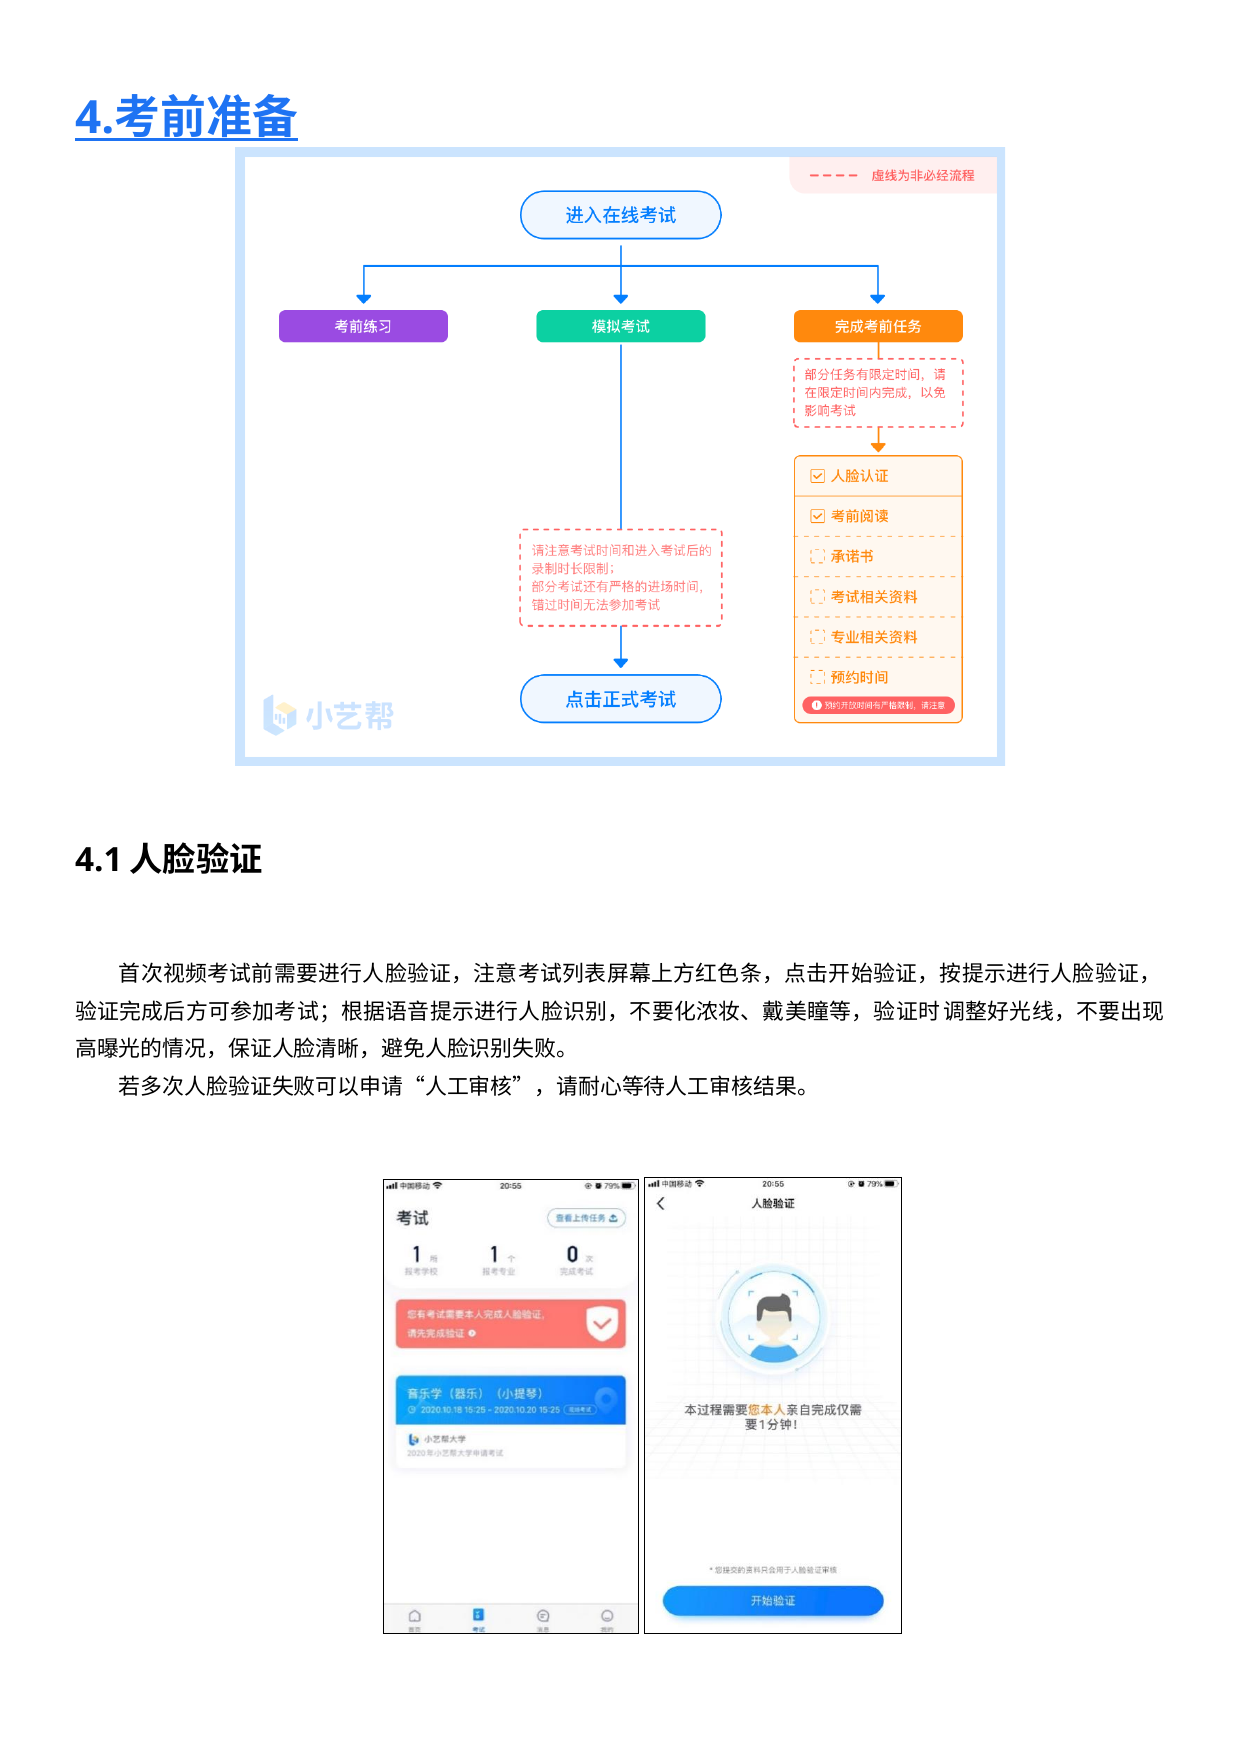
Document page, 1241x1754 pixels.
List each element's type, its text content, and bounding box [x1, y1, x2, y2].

subtitle 4.1人脸验证 [75, 824, 1165, 889]
picture [384, 1180, 638, 1633]
subtitle 4.考前准备 [75, 81, 1165, 147]
picture [645, 1178, 901, 1633]
text 首次视频考试前需要进行人脸验证，注意考试列表屏幕上方红色条，点击开始验证，按提示进行人脸验证，验证完成后方可参加考试；根据语音提示进行人脸识别，不要化浓妆、戴美瞳等，验证时调整好光线，不要出现高曝光的情况，保证人脸清晰，避免人脸识别失败。 [75, 952, 1165, 1064]
picture [235, 147, 1005, 766]
text 若多次人脸验证失败可以申请“人工审核”，请耐心等待人工审核结果。 [75, 1064, 1165, 1102]
